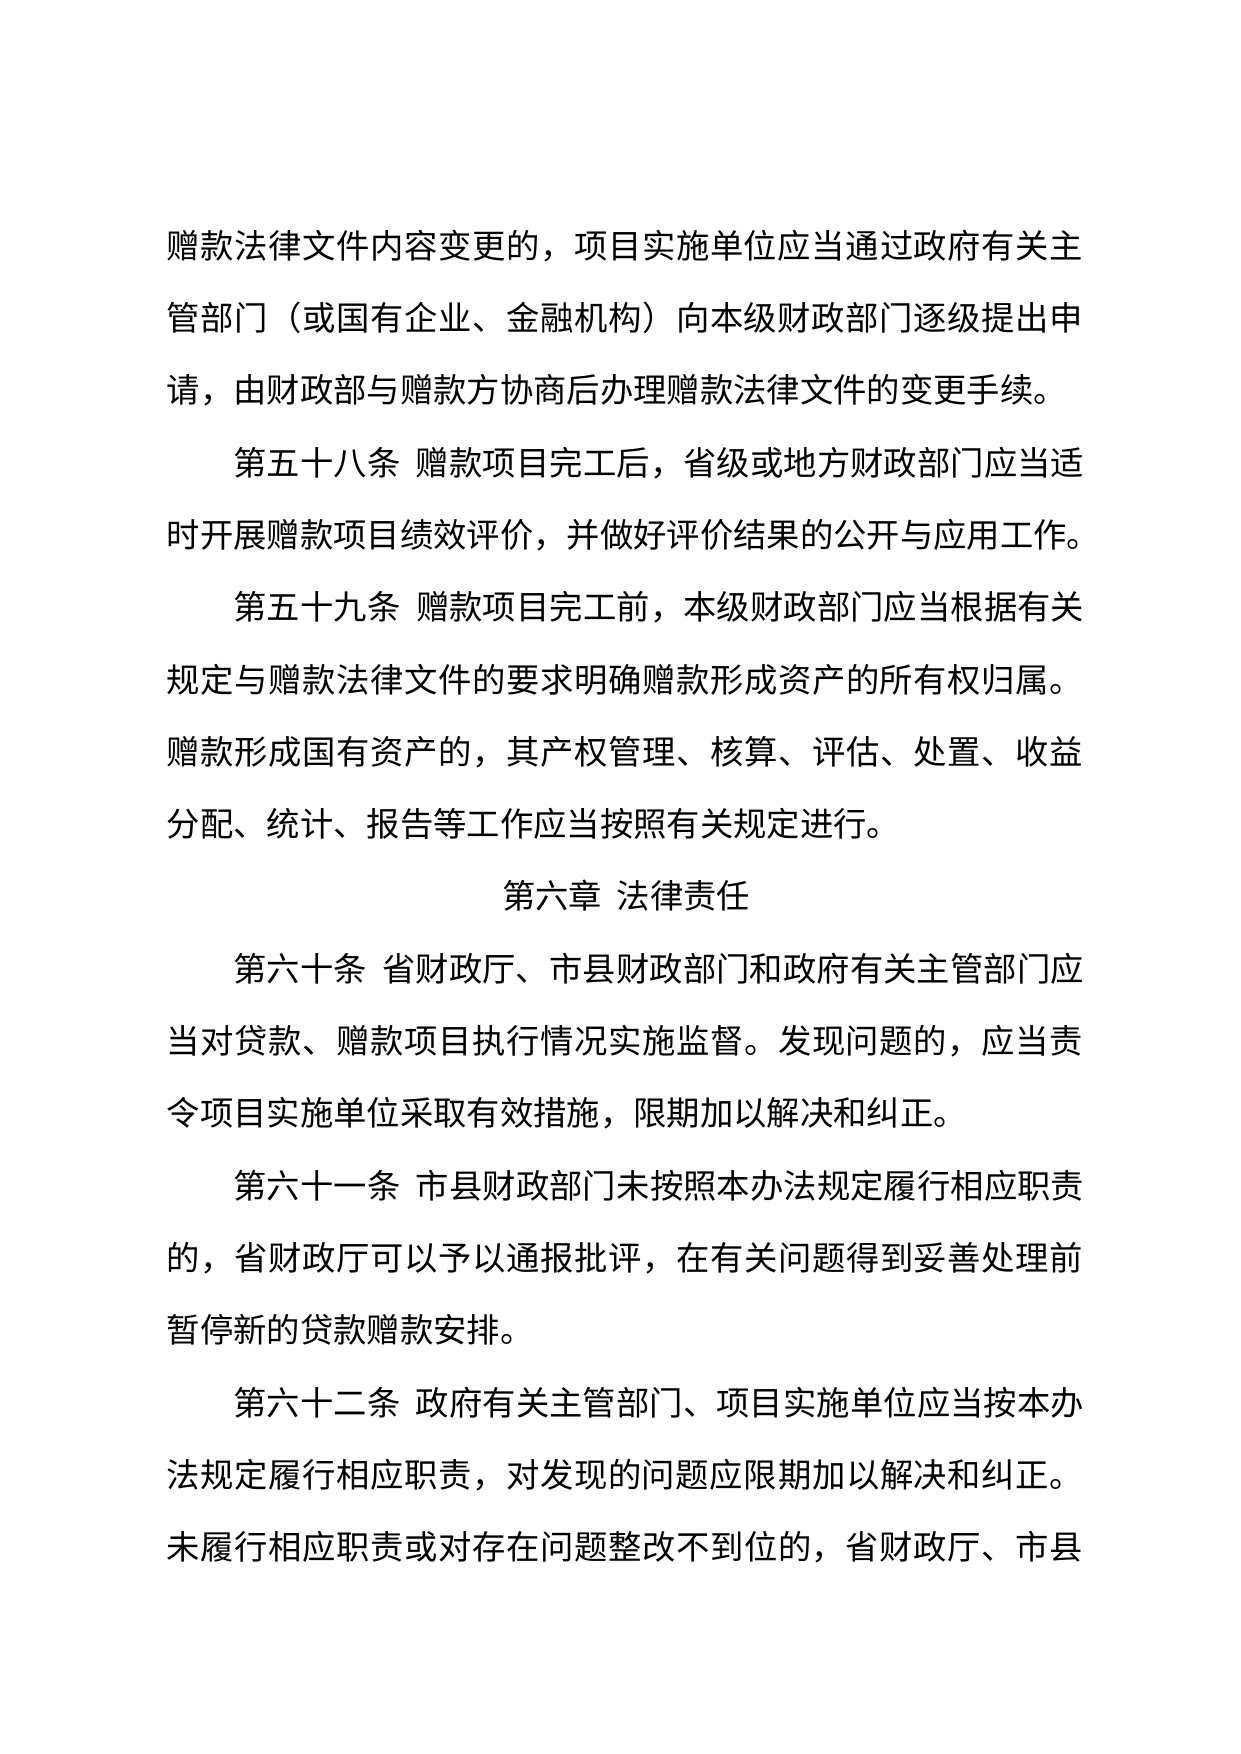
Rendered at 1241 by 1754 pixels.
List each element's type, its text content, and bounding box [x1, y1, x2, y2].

text 第五十九条 赠款项目完工前，本级财政部门应当根据有关规定与赠款法律文件的要求明确赠款形成资产的所有权归属。赠款形成国有资产的，其产权管理、核算、评估、处置、收益分配、统计、报告等工作应当按照有关规定进行。 [167, 581, 1085, 846]
text 第六十一条 市县财政部门未按照本办法规定履行相应职责的，省财政厅可以予以通报批评，在有关问题得到妥善处理前暂停新的贷款赠款安排。 [167, 1159, 1085, 1352]
text 第六章 法律责任 [167, 870, 1085, 918]
text 第五十八条 赠款项目完工后，省级或地方财政部门应当适时开展赠款项目绩效评价，并做好评价结果的公开与应用工作。 [167, 436, 1085, 557]
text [167, 1376, 1085, 1569]
text 第六十条 省财政厅、市县财政部门和政府有关主管部门应当对贷款、赠款项目执行情况实施监督。发现问题的，应当责令项目实施单位采取有效措施，限期加以解决和纠正。 [167, 942, 1085, 1135]
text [167, 219, 1085, 412]
